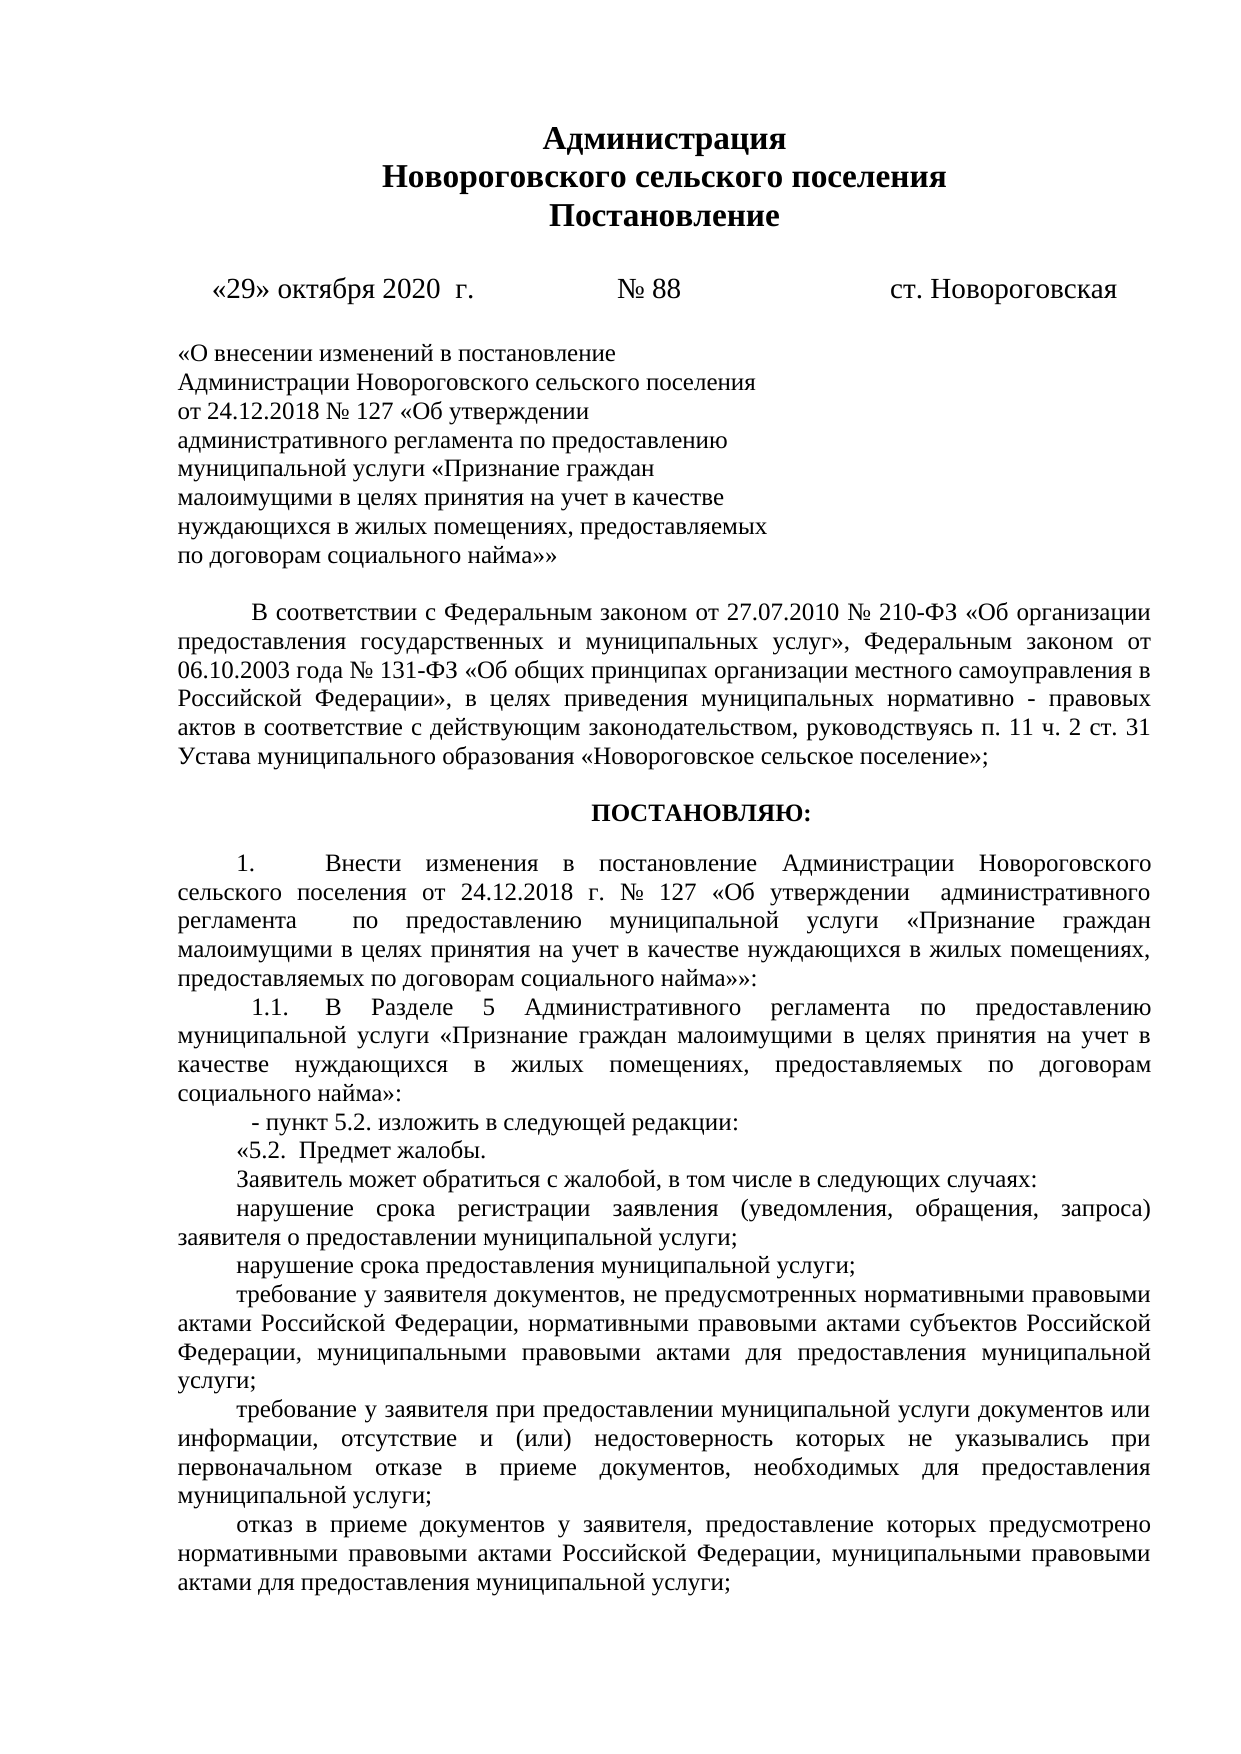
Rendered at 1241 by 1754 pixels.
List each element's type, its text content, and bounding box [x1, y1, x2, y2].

list Внести изменения в постановление Администрации Новороговского сельского поселения от 24.12.2018 г. № 127 «Об утверждении административного регламента по предоставлению муниципальной услуги «Признание граждан малоимущими в целях принятия на учет в качестве нуждающихся в жилых помещениях, предоставляемых по договорам социального найма»»: [177, 848, 1152, 992]
text нарушение срока регистрации заявления (уведомления, обращения, запроса) заявителя о предоставлении муниципальной услуги; [177, 1193, 1152, 1251]
text Администрация [177, 118, 1152, 156]
text отказ в приеме документов у заявителя, предоставление которых предусмотрено нормативными правовыми актами Российской Федерации, муниципальными правовыми актами для предоставления муниципальной услуги; [177, 1509, 1152, 1596]
text муниципальной услуги «Признание граждан малоимущими в целях принятия на учет в качестве нуждающихся в жилых помещениях, предоставляемых по договорам социального найма»» [177, 453, 768, 568]
list В Разделе 5 Административного регламента по предоставлению муниципальной услуги «Признание граждан малоимущими в целях принятия на учет в качестве нуждающихся в жилых помещениях, предоставляемых по договорам социального найма»: [177, 992, 1152, 1107]
text Новороговского сельского поселения [177, 156, 1152, 195]
text Постановление [177, 195, 1152, 233]
text «5.2. Предмет жалобы. [177, 1136, 1152, 1164]
text «29» октября 2020 г. № 88 ст. Новороговская [177, 271, 1152, 305]
text «О внесении изменений в постановление Администрации Новороговского сельского поселения от 24.12.2018 № 127 «Об утверждении административного регламента по предоставлению [177, 338, 768, 453]
text ПОСТАНОВЛЯЮ: [177, 798, 1152, 827]
text - пункт 5.2. изложить в следующей редакции: [177, 1107, 1152, 1136]
text В соответствии с Федеральным законом от 27.07.2010 № 210-ФЗ «Об организации предоставления государственных и муниципальных услуг», Федеральным законом от 06.10.2003 года № 131-ФЗ «Об общих принципах организации местного самоуправления в Российской Федерации», в целях приведения муниципальных нормативно - правовых актов в соответствие с действующим законодательством, руководствуясь п. 11 ч. 2 ст. 31 Устава муниципального образования «Новороговское сельское поселение»; [177, 597, 1152, 770]
text требование у заявителя документов, не предусмотренных нормативными правовыми актами Российской Федерации, нормативными правовыми актами субъектов Российской Федерации, муниципальными правовыми актами для предоставления муниципальной услуги; [177, 1279, 1152, 1394]
text Заявитель может обратиться с жалобой, в том числе в следующих случаях: [177, 1164, 1152, 1193]
text требование у заявителя при предоставлении муниципальной услуги документов или информации, отсутствие и (или) недостоверность которых не указывались при первоначальном отказе в приеме документов, необходимых для предоставления муниципальной услуги; [177, 1394, 1152, 1509]
text нарушение срока предоставления муниципальной услуги; [177, 1251, 1152, 1279]
